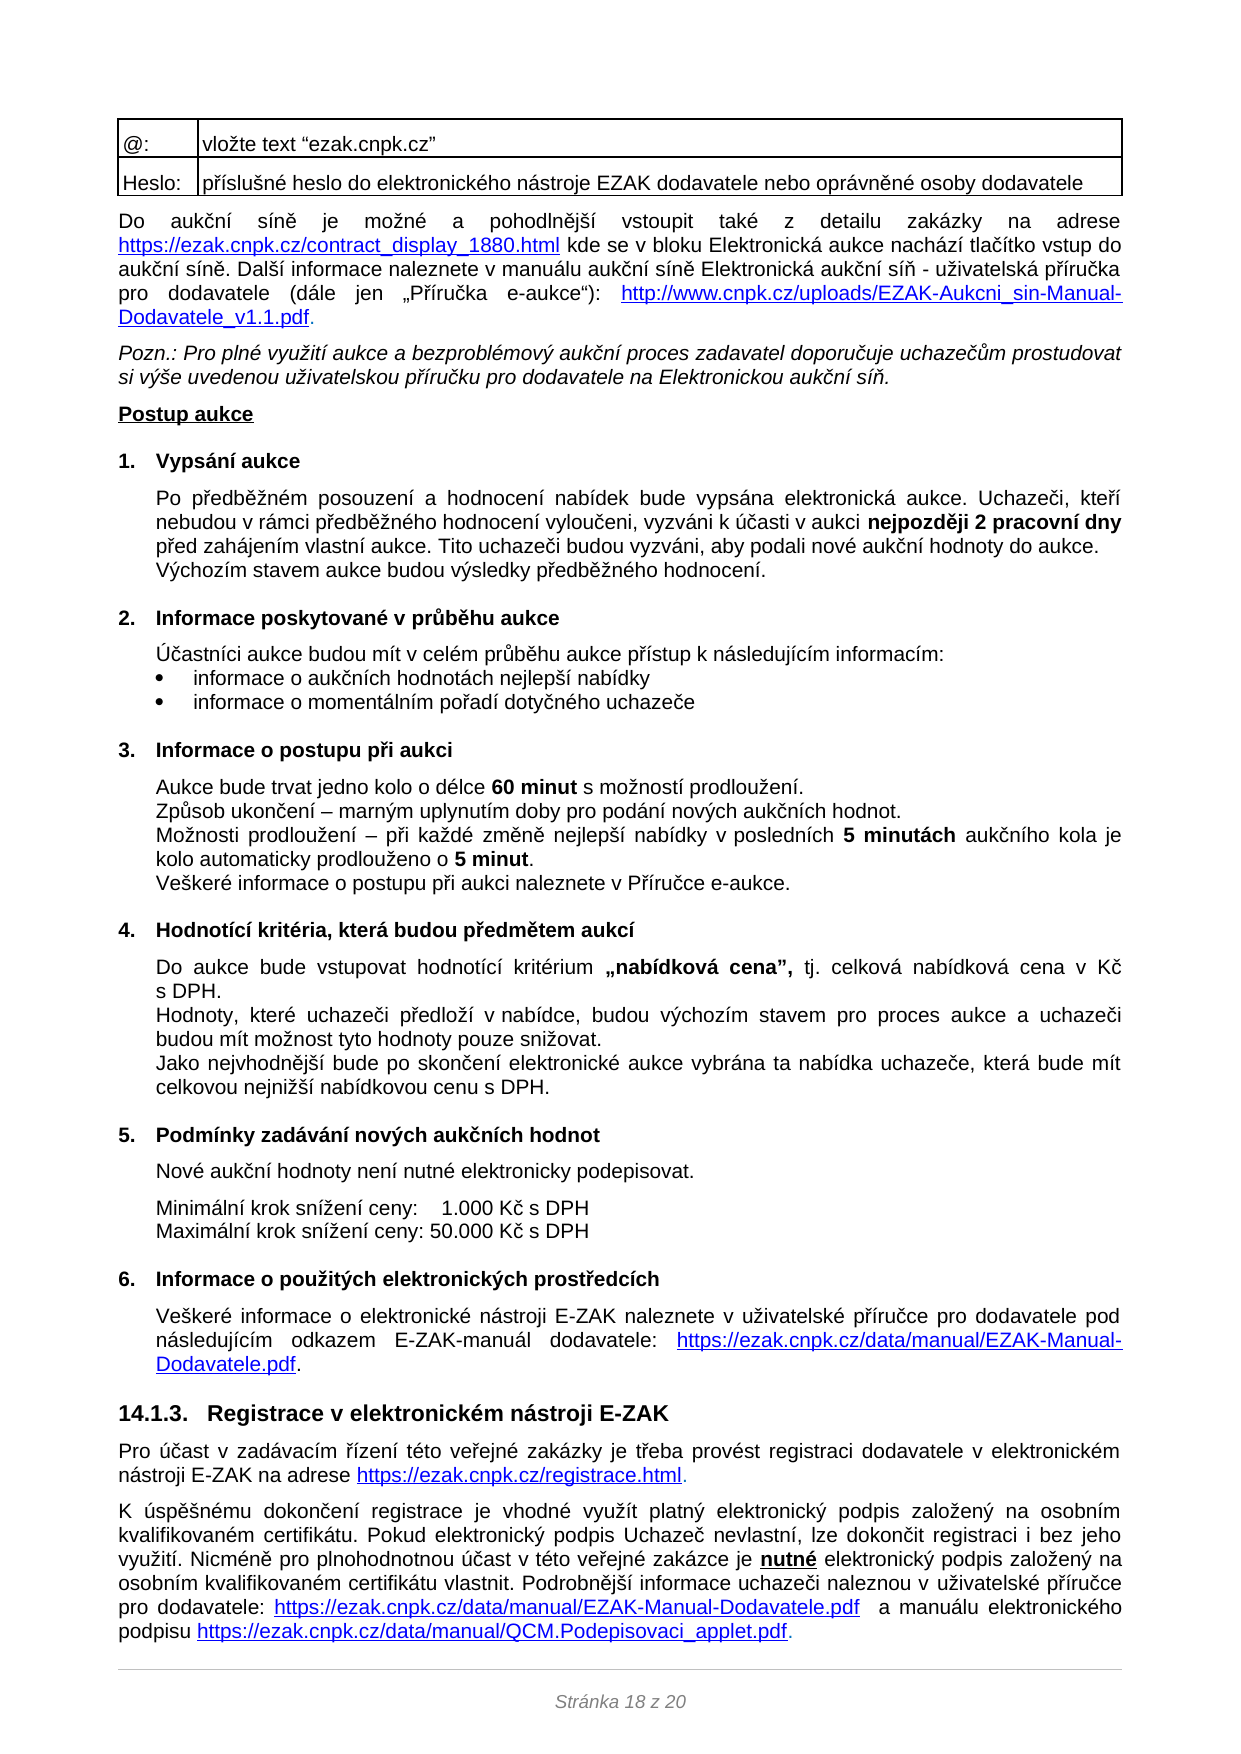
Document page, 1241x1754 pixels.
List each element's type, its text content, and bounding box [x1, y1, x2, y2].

list informace o aukčních hodnotách nejlepší nabídky [156, 666, 1122, 690]
list informace o momentálním pořadí dotyčného uchazeče [156, 690, 1122, 714]
list Informace o použitých elektronických prostředcích [118, 1267, 1122, 1291]
table_cell @: [119, 120, 197, 156]
text Pro účast v zadávacím řízení této veřejné zakázky je třeba provést registraci dodavatele v elektronickém nástroji E-ZAK na adrese https://ezak.cnpk.cz/registrace.html. [118, 1438, 1122, 1486]
table_cell příslušné heslo do elektronického nástroje EZAK dodavatele nebo oprávněné osoby dodavatele [199, 158, 1121, 195]
table_cell vložte text “ezak.cnpk.cz” [199, 120, 1121, 156]
list Vypsání aukce [118, 449, 1122, 473]
text Hodnoty, které uchazeči předloží v nabídce, budou výchozím stavem pro proces aukce a uchazeči budou mít možnost tyto hodnoty pouze snižovat. [156, 1003, 1122, 1051]
text Výchozím stavem aukce budou výsledky předběžného hodnocení. [156, 558, 1122, 582]
text Postup aukce [118, 401, 1122, 425]
text Nové aukční hodnoty není nutné elektronicky podepisovat. [156, 1159, 1122, 1183]
text Minimální krok snížení ceny: 1.000 Kč s DPH [156, 1195, 1122, 1219]
text Účastníci aukce budou mít v celém průběhu aukce přístup k následujícím informacím: [156, 642, 1122, 666]
text Možnosti prodloužení – při každé změně nejlepší nabídky v posledních 5 minutách aukčního kola je kolo automaticky prodlouženo o 5 minut. [156, 822, 1122, 870]
text Po předběžném posouzení a hodnocení nabídek bude vypsána elektronická aukce. Uchazeči, kteří nebudou v rámci předběžného hodnocení vyloučeni, vyzváni k účasti v aukci nejpozději 2 pracovní dny před zahájením vlastní aukce. Tito uchazeči budou vyzváni, aby podali nové aukční hodnoty do aukce. [156, 486, 1122, 558]
text Maximální krok snížení ceny: 50.000 Kč s DPH [156, 1219, 1122, 1243]
list Hodnotící kritéria, která budou předmětem aukcí [118, 918, 1122, 942]
text Způsob ukončení – marným uplynutím doby pro podání nových aukčních hodnot. [156, 798, 1122, 822]
text Pozn.: Pro plné využití aukce a bezproblémový aukční proces zadavatel doporučuje uchazečům prostudovat si výše uvedenou uživatelskou příručku pro dodavatele na Elektronickou aukční síň. [118, 341, 1122, 389]
text K úspěšnému dokončení registrace je vhodné využít platný elektronický podpis založený na osobním kvalifikovaném certifikátu. Pokud elektronický podpis Uchazeč nevlastní, lze dokončit registraci i bez jeho využití. Nicméně pro plnohodnotnou účast v této veřejné zakázce je nutné elektronický podpis založený na osobním kvalifikovaném certifikátu vlastnit. Podrobnější informace uchazeči naleznou v uživatelské příručce pro dodavatele: https://ezak.cnpk.cz/data/manual/EZAK-Manual-Dodavatele.pdf a manuálu elektronického podpisu https://ezak.cnpk.cz/data/manual/QCM.Podepisovaci_applet.pdf. [118, 1499, 1122, 1643]
text Registrace v elektronickém nástroji E-ZAK [118, 1399, 1122, 1426]
text Do aukce bude vstupovat hodnotící kritérium „nabídková cena”, tj. celková nabídková cena v Kč s DPH. [156, 955, 1122, 1003]
table_cell Heslo: [119, 158, 197, 195]
text Jako nejvhodnější bude po skončení elektronické aukce vybrána ta nabídka uchazeče, která bude mít celkovou nejnižší nabídkovou cenu s DPH. [156, 1051, 1122, 1098]
text Veškeré informace o postupu při aukci naleznete v Příručce e-aukce. [156, 870, 1122, 894]
text Do aukční síně je možné a pohodlnější vstoupit také z detailu zakázky na adrese https://ezak.cnpk.cz/contract_display_1880.html kde se v bloku Elektronická aukce nachází tlačítko vstup do aukční síně. Další informace naleznete v manuálu aukční síně Elektronická aukční síň - uživatelská příručka pro dodavatele (dále jen „Příručka e-aukce“): http://www.cnpk.cz/uploads/EZAK-Aukcni_sin-Manual-Dodavatele_v1.1.pdf. [118, 209, 1122, 328]
list Podmínky zadávání nových aukčních hodnot [118, 1122, 1122, 1146]
list Informace o postupu při aukci [118, 738, 1122, 762]
text Veškeré informace o elektronické nástroji E-ZAK naleznete v uživatelské příručce pro dodavatele pod následujícím odkazem E-ZAK-manuál dodavatele: https://ezak.cnpk.cz/data/manual/EZAK-Manual-Dodavatele.pdf. [156, 1304, 1122, 1376]
text Aukce bude trvat jedno kolo o délce 60 minut s možností prodloužení. [156, 774, 1122, 798]
list Informace poskytované v průběhu aukce [118, 606, 1122, 629]
